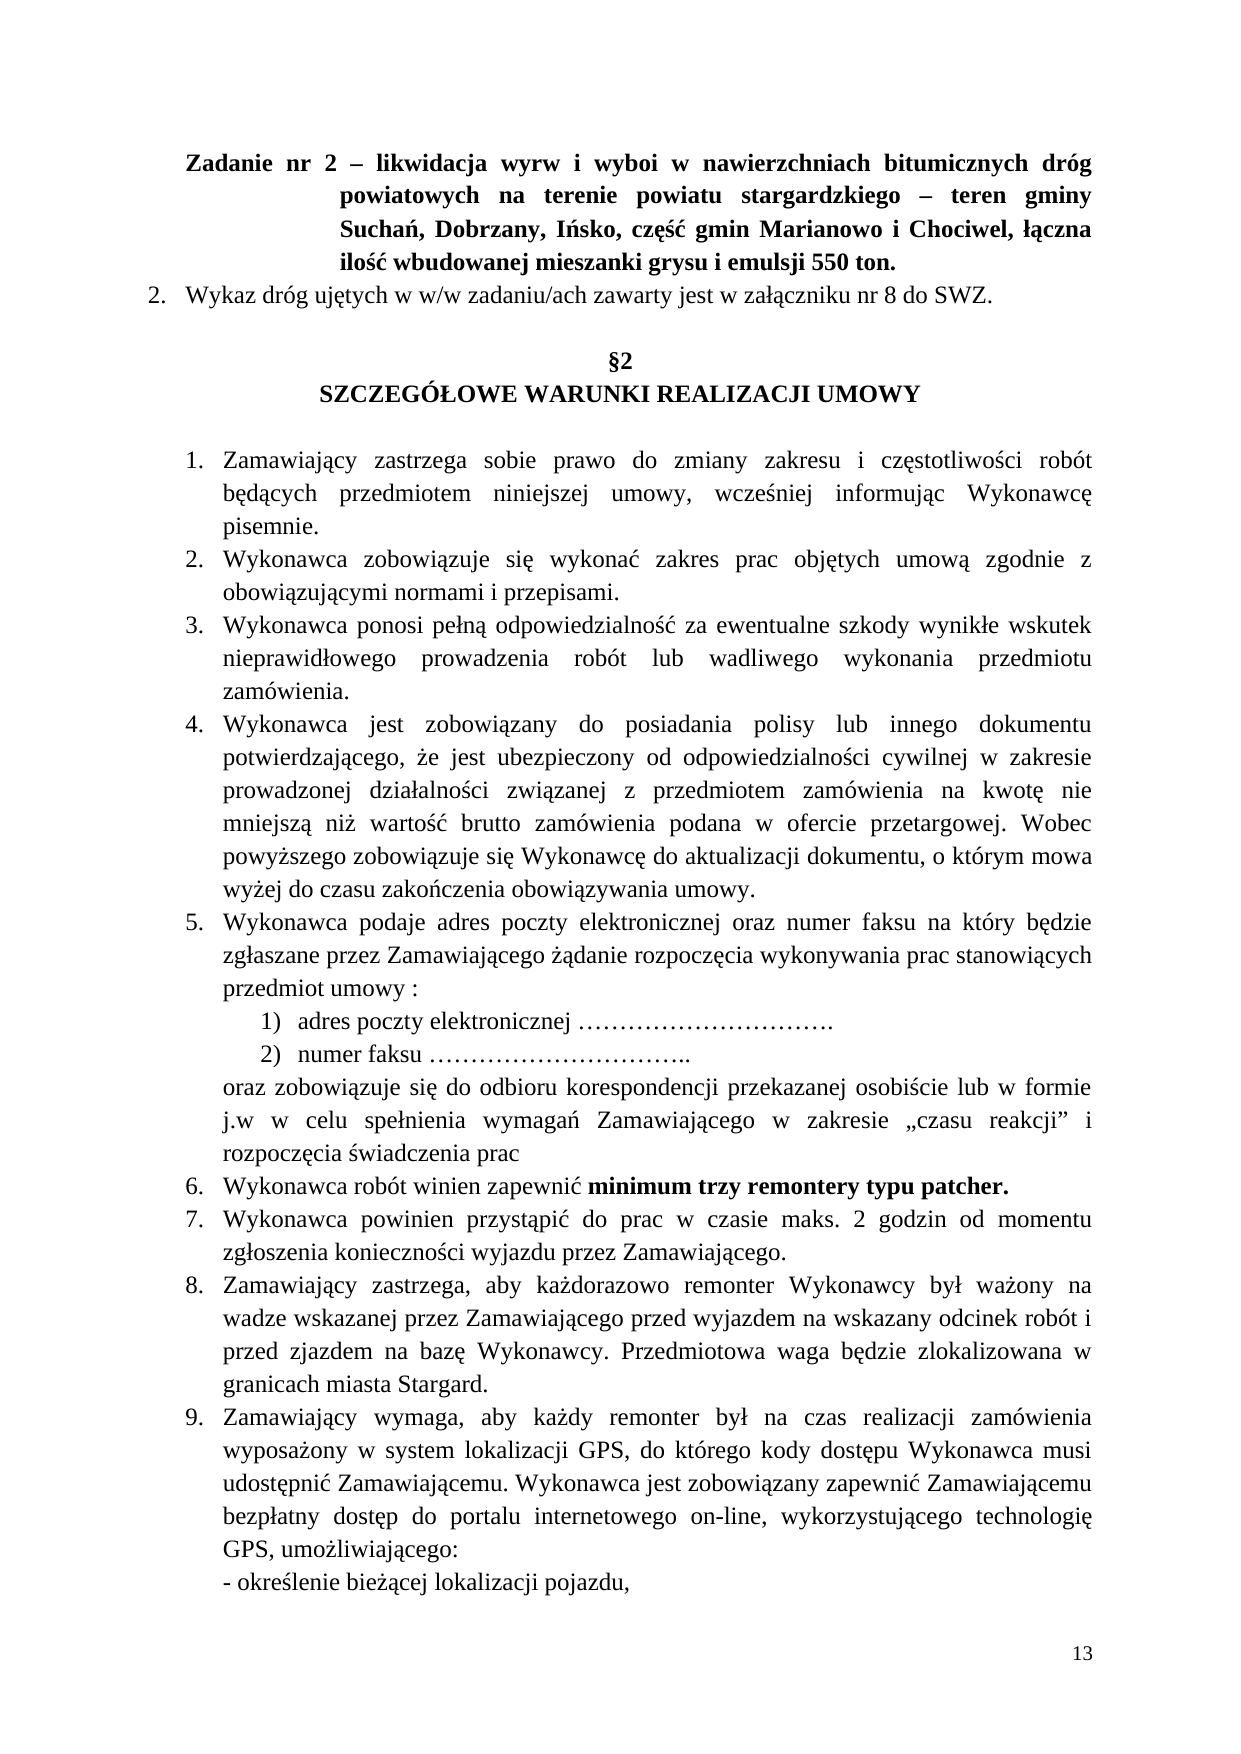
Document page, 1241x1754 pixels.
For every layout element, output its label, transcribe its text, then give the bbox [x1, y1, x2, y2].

subtitle - określenie bieżącej lokalizacji pojazdu, [223, 1567, 1093, 1596]
list Wykaz dróg ujętych w w/w zadaniu/ach zawarty jest w załączniku nr 8 do SWZ. [148, 280, 1093, 308]
list numer faksu ………………………….. [260, 1039, 1093, 1068]
subtitle Zamawiający wymaga, aby każdy remonter był na czas realizacji zamówienia wyposażony w system lokalizacji GPS, do którego kody dostępu Wykonawca musi udostępnić Zamawiającemu. Wykonawca jest zobowiązany zapewnić Zamawiającemu bezpłatny dostęp do portalu internetowego on-line, wykorzystującego technologię GPS, umożliwiającego: [185, 1402, 1093, 1563]
list Wykonawca zobowiązuje się wykonać zakres prac objętych umową zgodnie z obowiązującymi normami i przepisami. [185, 544, 1093, 606]
list Wykonawca jest zobowiązany do posiadania polisy lub innego dokumentu potwierdzającego, że jest ubezpieczony od odpowiedzialności cywilnej w zakresie prowadzonej działalności związanej z przedmiotem zamówienia na kwotę nie mniejszą niż wartość brutto zamówienia podana w ofercie przetargowej. Wobec powyższego zobowiązuje się Wykonawcę do aktualizacji dokumentu, o którym mowa wyżej do czasu zakończenia obowiązywania umowy. [185, 709, 1093, 903]
list Zamawiający zastrzega sobie prawo do zmiany zakresu i częstotliwości robót będących przedmiotem niniejszej umowy, wcześniej informując Wykonawcę pisemnie. [185, 445, 1093, 539]
subtitle Zamawiający zastrzega, aby każdorazowo remonter Wykonawcy był ważony na wadze wskazanej przez Zamawiającego przed wyjazdem na wskazany odcinek robót i przed zjazdem na bazę Wykonawcy. Przedmiotowa waga będzie zlokalizowana w granicach miasta Stargard. [185, 1270, 1093, 1398]
list Wykonawca ponosi pełną odpowiedzialność za ewentualne szkody wynikłe wskutek nieprawidłowego prowadzenia robót lub wadliwego wykonania przedmiotu zamówienia. [185, 610, 1093, 705]
text oraz zobowiązuje się do odbioru korespondencji przekazanej osobiście lub w formie j.w w celu spełnienia wymagań Zamawiającego w zakresie „czasu reakcji” i rozpoczęcia świadczenia prac [223, 1072, 1093, 1167]
text §2 SZCZEGÓŁOWE WARUNKI REALIZACJI UMOWY [148, 346, 1093, 407]
subtitle Wykonawca powinien przystąpić do prac w czasie maks. 2 godzin od momentu zgłoszenia konieczności wyjazdu przez Zamawiającego. [185, 1204, 1093, 1266]
list Wykonawca podaje adres poczty elektronicznej oraz numer faksu na który będzie zgłaszane przez Zamawiającego żądanie rozpoczęcia wykonywania prac stanowiących przedmiot umowy : [185, 907, 1093, 1002]
list adres poczty elektronicznej …………………………. [260, 1006, 1093, 1035]
subtitle Wykonawca robót winien zapewnić minimum trzy remontery typu patcher. [185, 1171, 1093, 1200]
text Zadanie nr 2 – likwidacja wyrw i wyboi w nawierzchniach bitumicznych dróg powiatowych na terenie powiatu stargardzkiego – teren gminy Suchań, Dobrzany, Ińsko, część gmin Marianowo i Chociwel, łączna ilość wbudowanej mieszanki grysu i emulsji 550 ton. [185, 148, 1093, 275]
